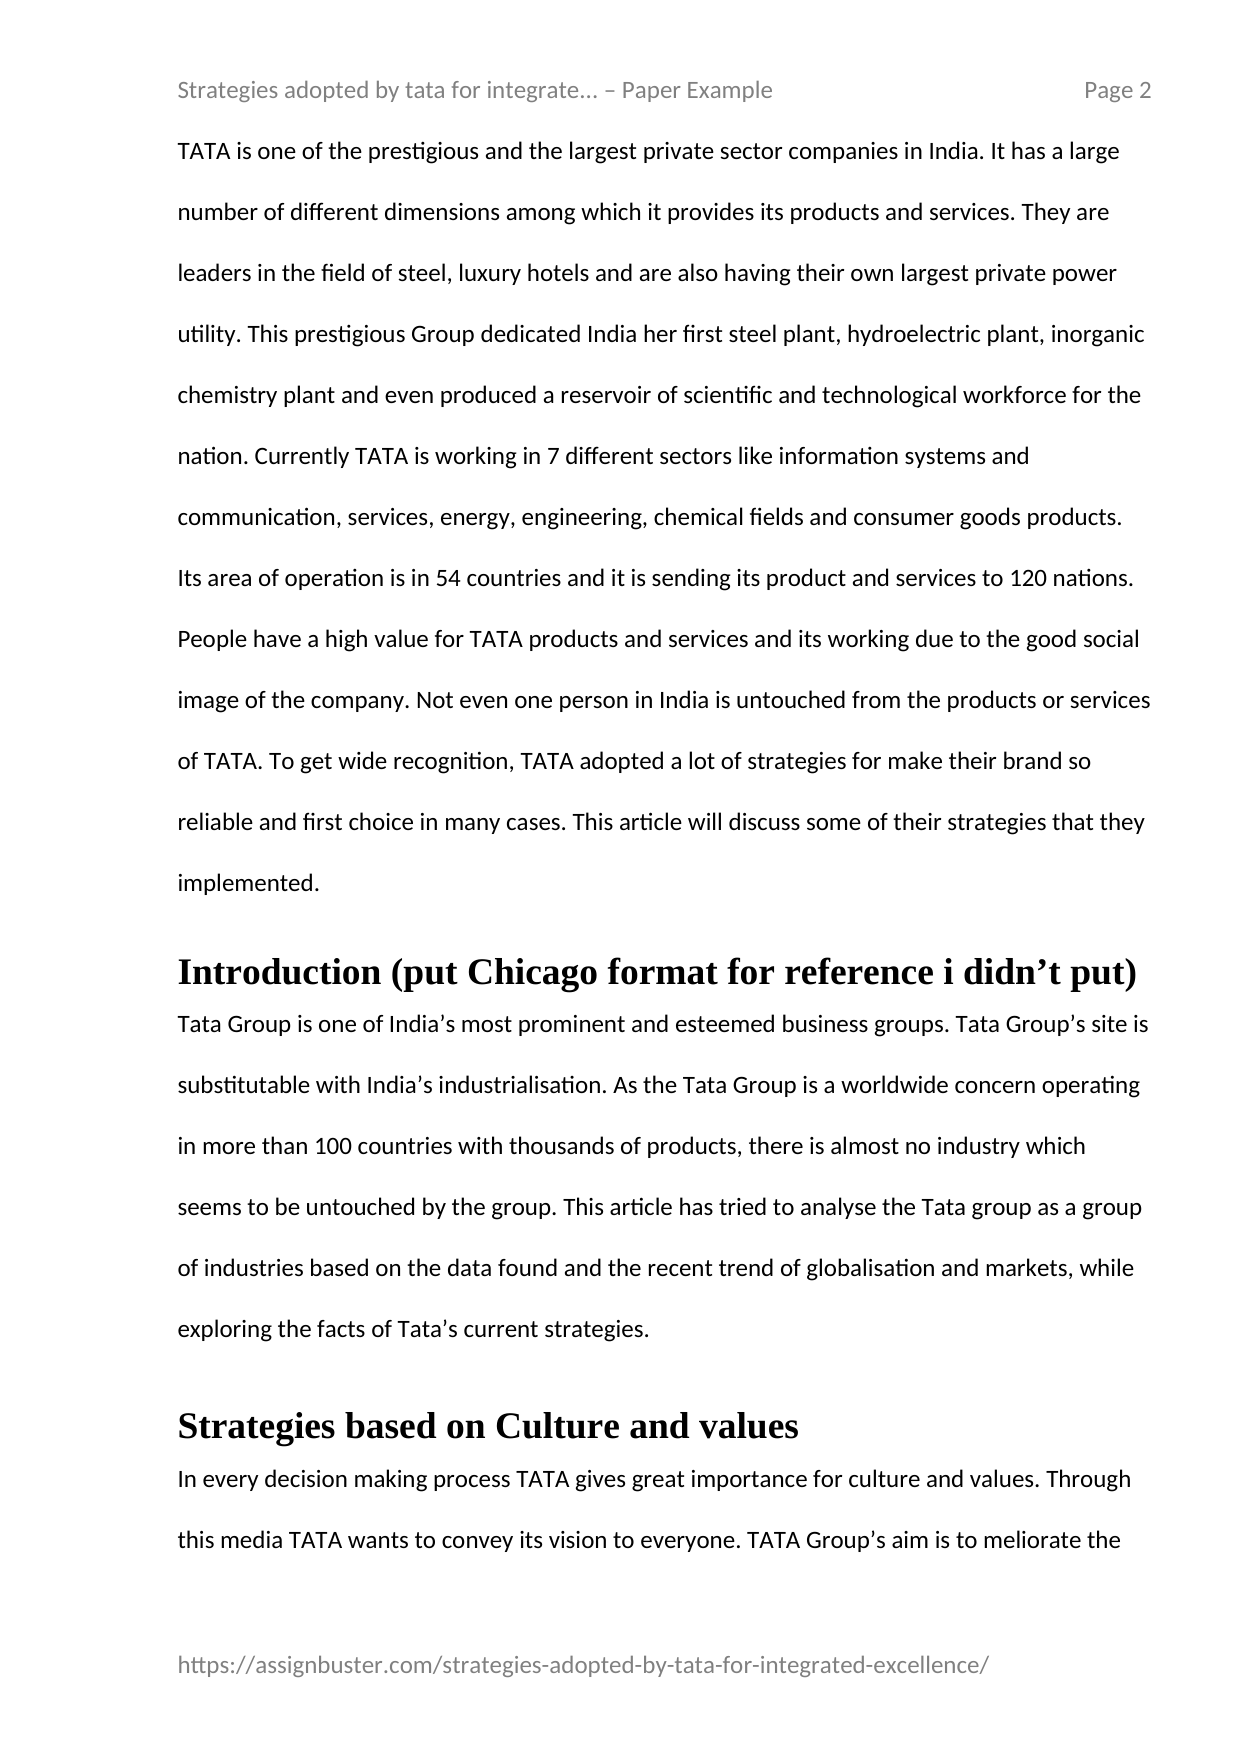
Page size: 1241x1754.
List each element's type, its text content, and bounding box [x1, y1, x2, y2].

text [177, 1463, 1152, 1554]
subtitle Strategies based on Culture and values [177, 1404, 1152, 1447]
text TATA is one of the prestigious and the largest private sector companies in India. It has a large number of different dimensions among which it provides its products and services. They are leaders in the field of steel, luxury hotels and are also having their own largest private power utility. This prestigious Group dedicated India her first steel plant, hydroelectric plant, inorganic chemistry plant and even produced a reservoir of scientific and technological workforce for the nation. Currently TATA is working in 7 different sectors like information systems and communication, services, energy, engineering, chemical fields and consumer goods products. Its area of operation is in 54 countries and it is sending its product and services to 120 nations. People have a high value for TATA products and services and its working due to the good social image of the company. Not even one person in India is untouched from the products or services of TATA. To get wide recognition, TATA adopted a lot of strategies for make their brand so reliable and first choice in many cases. This article will discuss some of their strategies that they implemented. [177, 135, 1152, 898]
text Tata Group is one of India’s most prominent and esteemed business groups. Tata Group’s site is substitutable with India’s industrialisation. As the Tata Group is a worldwide concern operating in more than 100 countries with thousands of products, there is almost no industry which seems to be untouched by the group. This article has tried to analyse the Tata group as a group of industries based on the data found and the recent trend of globalisation and markets, while exploring the facts of Tata’s current strategies. [177, 1008, 1152, 1344]
subtitle Introduction (put Chicago format for reference i didn’t put) [177, 949, 1152, 992]
